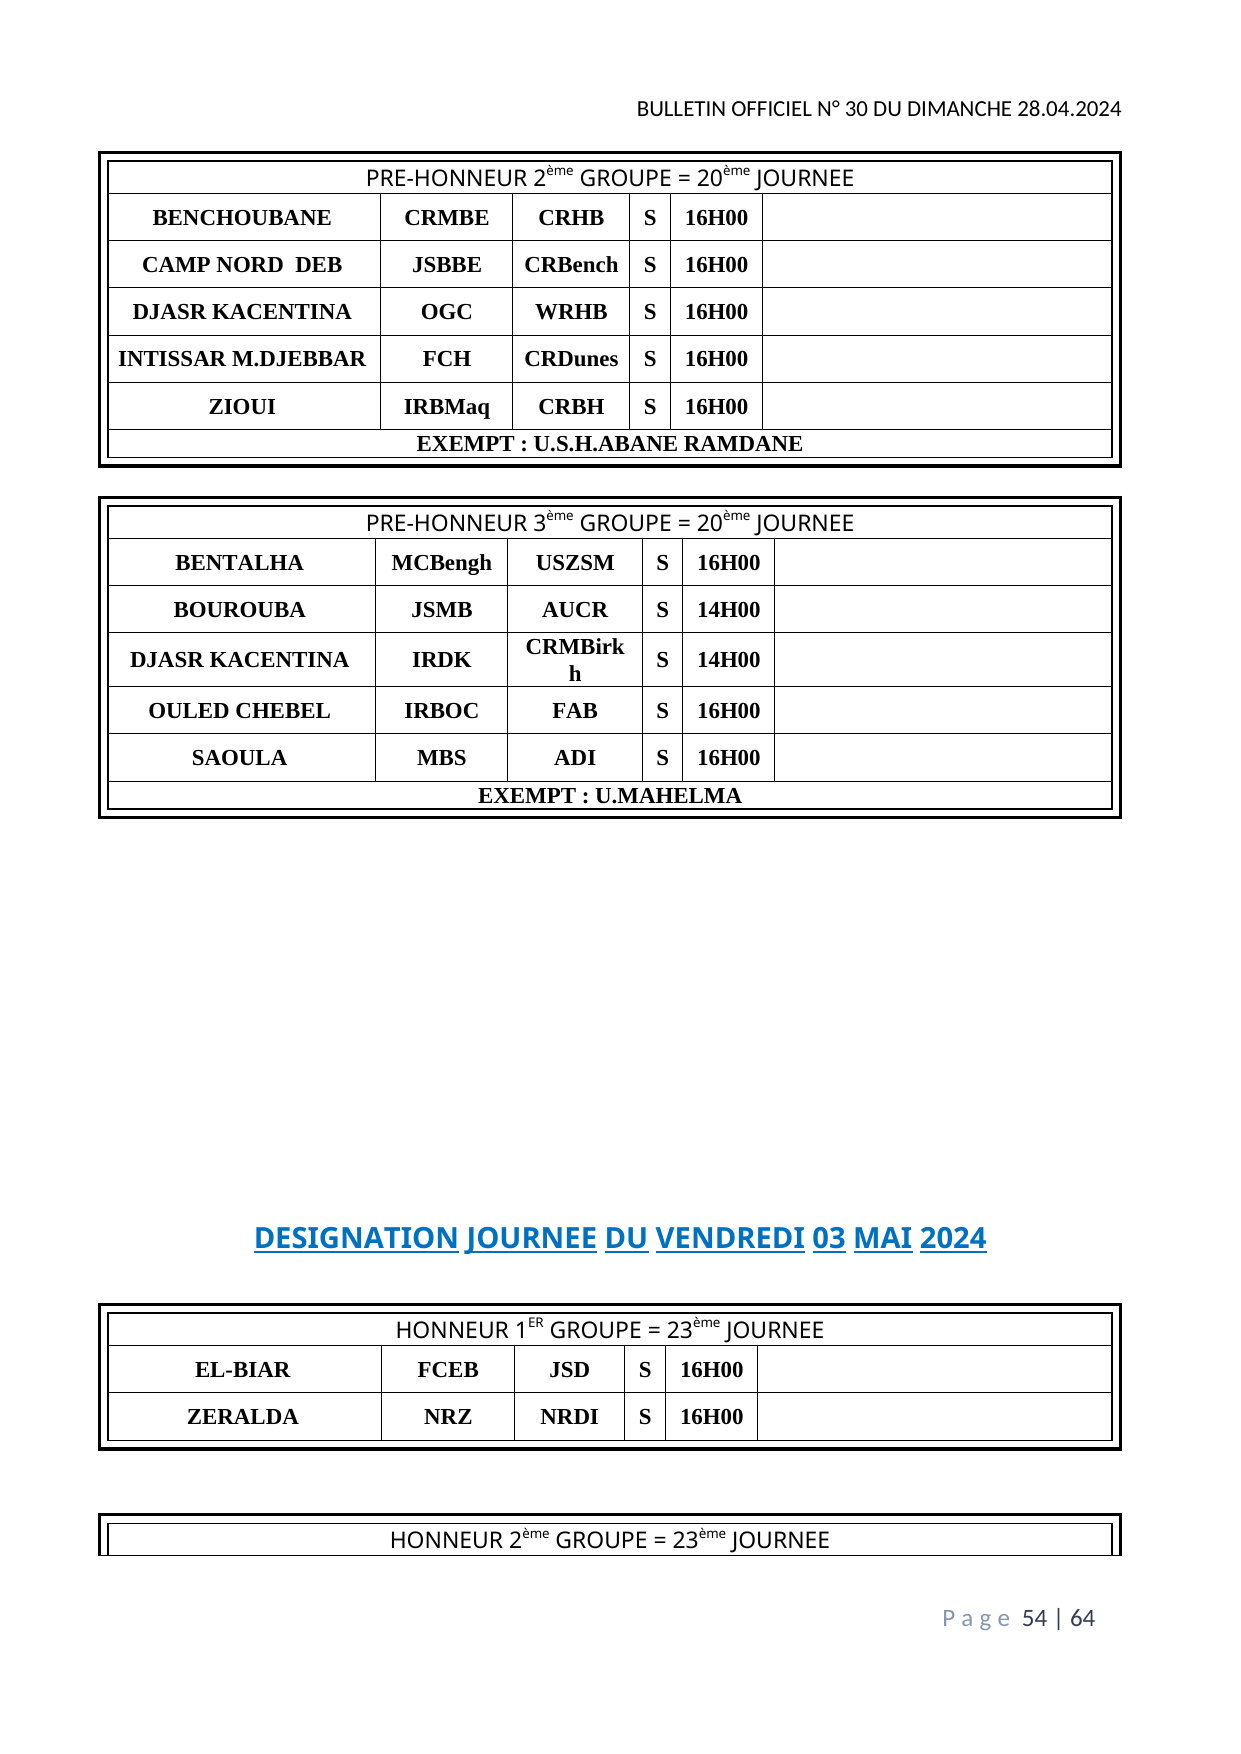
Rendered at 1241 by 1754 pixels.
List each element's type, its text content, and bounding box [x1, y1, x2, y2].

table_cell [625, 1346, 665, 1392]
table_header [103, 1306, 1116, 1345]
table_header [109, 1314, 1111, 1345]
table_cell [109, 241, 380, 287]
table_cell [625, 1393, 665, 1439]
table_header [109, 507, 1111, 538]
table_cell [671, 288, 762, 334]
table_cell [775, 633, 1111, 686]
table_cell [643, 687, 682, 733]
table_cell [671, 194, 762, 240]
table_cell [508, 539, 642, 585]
text DESIGNATION JOURNEE DU VENDREDI 03 MAI 2024 [118, 1218, 1122, 1257]
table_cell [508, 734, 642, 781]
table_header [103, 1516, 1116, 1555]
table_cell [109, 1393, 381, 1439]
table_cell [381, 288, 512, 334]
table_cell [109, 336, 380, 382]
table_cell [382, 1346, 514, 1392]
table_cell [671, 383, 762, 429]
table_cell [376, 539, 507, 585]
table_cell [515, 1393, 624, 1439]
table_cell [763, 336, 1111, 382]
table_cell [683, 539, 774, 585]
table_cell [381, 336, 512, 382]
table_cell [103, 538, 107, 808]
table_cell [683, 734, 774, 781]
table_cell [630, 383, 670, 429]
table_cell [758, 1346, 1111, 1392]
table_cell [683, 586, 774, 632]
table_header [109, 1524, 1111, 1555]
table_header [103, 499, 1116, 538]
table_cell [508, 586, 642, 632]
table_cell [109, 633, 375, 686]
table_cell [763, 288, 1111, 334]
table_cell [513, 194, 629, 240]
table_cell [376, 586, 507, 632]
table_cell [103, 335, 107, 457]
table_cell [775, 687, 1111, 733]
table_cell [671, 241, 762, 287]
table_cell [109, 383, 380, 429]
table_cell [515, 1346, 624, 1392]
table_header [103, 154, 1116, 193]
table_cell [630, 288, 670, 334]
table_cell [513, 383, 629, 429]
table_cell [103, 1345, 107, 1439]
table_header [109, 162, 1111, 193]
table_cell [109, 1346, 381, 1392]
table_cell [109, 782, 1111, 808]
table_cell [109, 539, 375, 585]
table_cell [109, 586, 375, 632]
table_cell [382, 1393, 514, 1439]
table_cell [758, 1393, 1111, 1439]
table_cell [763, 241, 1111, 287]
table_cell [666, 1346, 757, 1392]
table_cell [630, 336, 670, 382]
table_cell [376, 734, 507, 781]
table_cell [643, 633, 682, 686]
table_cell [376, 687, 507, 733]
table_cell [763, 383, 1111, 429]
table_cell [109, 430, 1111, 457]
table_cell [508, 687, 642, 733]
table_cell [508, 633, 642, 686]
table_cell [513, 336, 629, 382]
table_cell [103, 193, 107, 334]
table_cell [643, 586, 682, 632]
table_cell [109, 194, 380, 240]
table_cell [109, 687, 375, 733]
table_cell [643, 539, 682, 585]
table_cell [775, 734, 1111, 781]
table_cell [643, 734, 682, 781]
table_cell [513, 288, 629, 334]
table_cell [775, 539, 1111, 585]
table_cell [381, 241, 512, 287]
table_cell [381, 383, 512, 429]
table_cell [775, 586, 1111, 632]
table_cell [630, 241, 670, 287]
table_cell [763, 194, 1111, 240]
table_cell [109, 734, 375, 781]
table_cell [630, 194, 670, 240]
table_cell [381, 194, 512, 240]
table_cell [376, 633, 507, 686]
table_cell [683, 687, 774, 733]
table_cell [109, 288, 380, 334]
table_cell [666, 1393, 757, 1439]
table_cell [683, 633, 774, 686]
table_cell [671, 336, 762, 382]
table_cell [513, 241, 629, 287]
